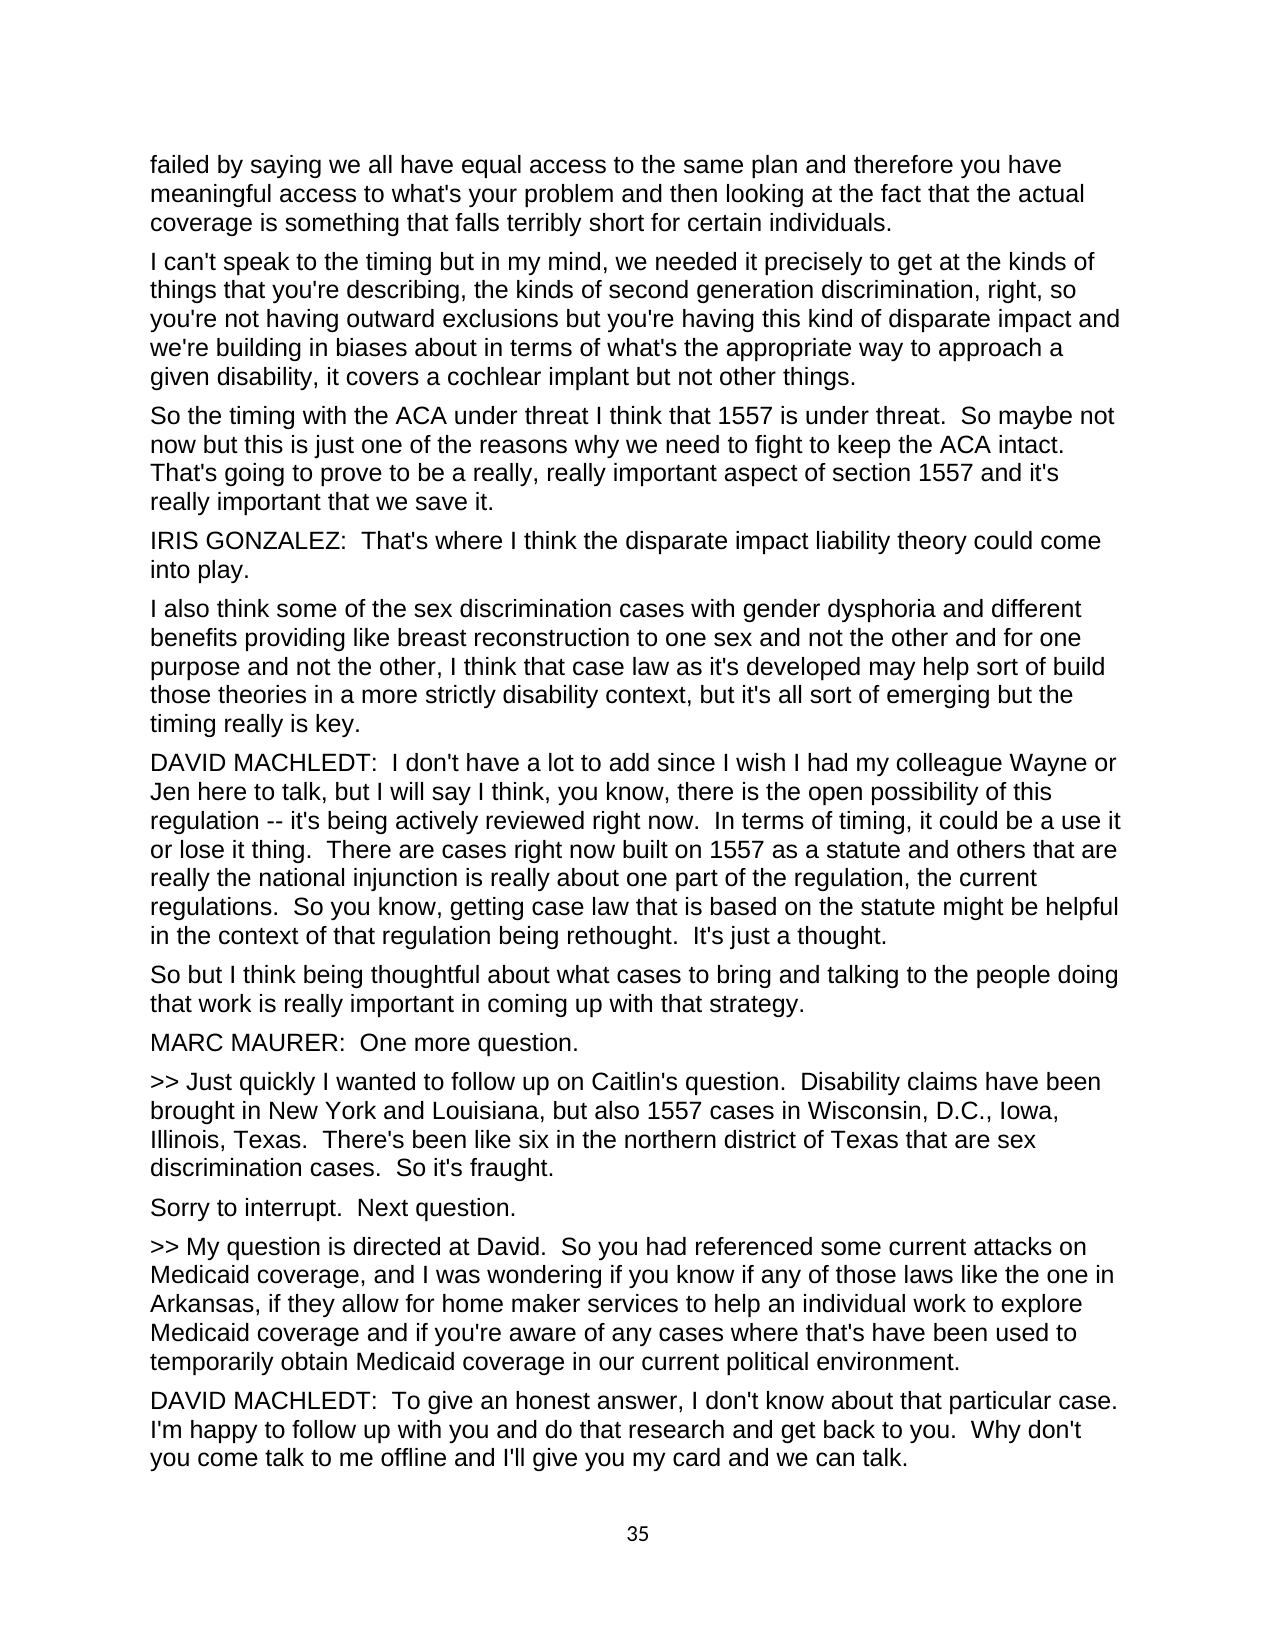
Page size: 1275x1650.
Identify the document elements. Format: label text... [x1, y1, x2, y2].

text I also think some of the sex discrimination cases with gender dysphoria and different benefits providing like breast reconstruction to one sex and not the other and for one purpose and not the other, I think that case law as it's developed may help sort of build those theories in a more strictly disability context, but it's all sort of emerging but the timing really is key. [150, 594, 1125, 738]
text I can't speak to the timing but in my mind, we needed it precisely to get at the kinds of things that you're describing, the kinds of second generation discrimination, right, so you're not having outward exclusions but you're having this kind of disparate impact and we're building in biases about in terms of what's the appropriate way to approach a given disability, it covers a cochlear implant but not other things. [150, 247, 1125, 390]
text IRIS GONZALEZ: That's where I think the disparate impact liability theory could come into play. [150, 526, 1125, 584]
text Sorry to interrupt. Next question. [150, 1192, 1125, 1221]
text >> My question is directed at David. So you had referenced some current attacks on Medicaid coverage, and I was wondering if you know if any of those laws like the one in Arkansas, if they allow for home maker services to help an individual work to explore Medicaid coverage and if you're aware of any cases where that's have been used to temporarily obtain Medicaid coverage in our current political environment. [150, 1232, 1125, 1375]
text DAVID MACHLEDT: To give an honest answer, I don't know about that particular case. I'm happy to follow up with you and do that research and get back to you. Why don't you come talk to me offline and I'll give you my card and we can talk. [150, 1386, 1125, 1472]
text MARC MAURER: One more question. [150, 1028, 1125, 1057]
text So the timing with the ACA under threat I think that 1557 is under threat. So maybe not now but this is just one of the reasons why we need to fight to keep the ACA intact. That's going to prove to be a really, really important aspect of section 1557 and it's really important that we save it. [150, 401, 1125, 516]
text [150, 150, 1125, 236]
text >> Just quickly I wanted to follow up on Caitlin's question. Disability claims have been brought in New York and Louisiana, but also 1557 cases in Wisconsin, D.C., Iowa, Illinois, Texas. There's been like six in the northern district of Texas that are sex discrimination cases. So it's fraught. [150, 1067, 1125, 1182]
text DAVID MACHLEDT: I don't have a lot to add since I wish I had my colleague Wayne or Jen here to talk, but I will say I think, you know, there is the open possibility of this regulation -- it's being actively reviewed right now. In terms of timing, it could be a use it or lose it thing. There are cases right now built on 1557 as a statute and others that are really the national injunction is really about one part of the regulation, the current regulations. So you know, getting case law that is based on the statute might be helpful in the context of that regulation being rethought. It's just a thought. [150, 748, 1125, 949]
text So but I think being thoughtful about what cases to bring and talking to the people doing that work is really important in coming up with that strategy. [150, 960, 1125, 1017]
